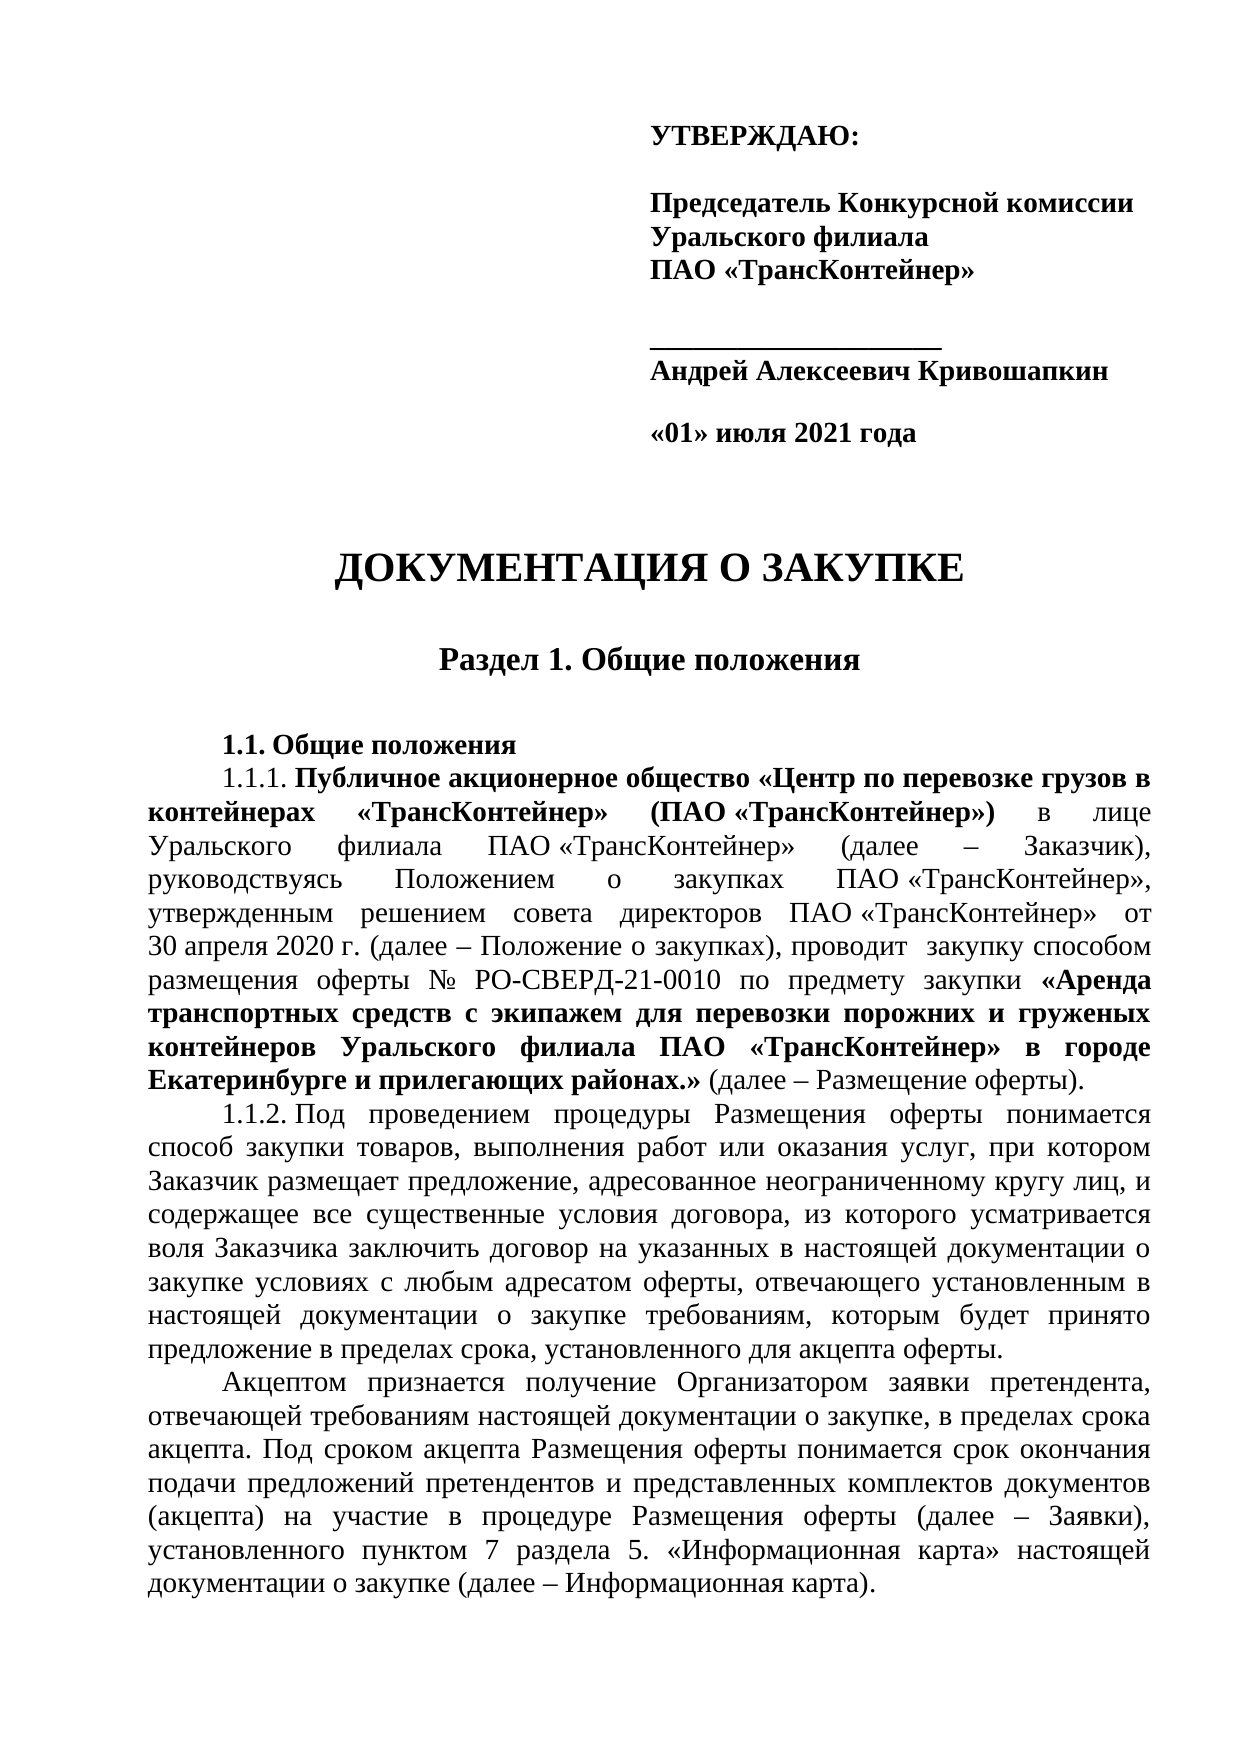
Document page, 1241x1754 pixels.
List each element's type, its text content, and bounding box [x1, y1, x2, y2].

text Раздел 1. Общие положения [148, 640, 1152, 678]
text ____________________ [650, 319, 1152, 353]
list Под проведением процедуры Размещения оферты понимается способ закупки товаров, выполнения работ или оказания услуг, при котором Заказчик размещает предложение, адресованное неограниченному кругу лиц, и содержащее все существенные условия договора, из которого усматривается воля Заказчика заключить договор на указанных в настоящей документации о закупке условиях с любым адресатом оферты, отвечающего установленным в настоящей документации о закупке требованиям, которым будет принято предложение в пределах срока, установленного для акцепта оферты. [148, 1096, 1152, 1364]
list Публичное акционерное общество «Центр по перевозке грузов в контейнерах «ТрансКонтейнер» (ПАО «ТрансКонтейнер») в лице Уральского филиала ПАО «ТрансКонтейнер» (далее – Заказчик), руководствуясь Положением о закупках ПАО «ТрансКонтейнер», утвержденным решением совета директоров ПАО «ТрансКонтейнер» от 30 апреля 2020 г. (далее – Положение о закупках), проводит закупку способом размещения оферты № РО-СВЕРД-21-0010 по предмету закупки «Аренда транспортных средств с экипажем для перевозки порожних и груженых контейнеров Уральского филиала ПАО «ТрансКонтейнер» в городе Екатеринбурге и прилегающих районах.» (далее – Размещение оферты). [148, 761, 1152, 1096]
text «01» июля 2021 года [650, 415, 1152, 449]
text Акцептом признается получение Организатором заявки претендента, отвечающей требованиям настоящей документации о закупке, в пределах срока акцепта. Под сроком акцепта Размещения оферты понимается срок окончания подачи предложений претендентов и представленных комплектов документов (акцепта) на участие в процедуре Размещения оферты (далее – Заявки), установленного пунктом 7 раздела 5. «Информационная карта» настоящей документации о закупке (далее – Информационная карта). [148, 1364, 1152, 1599]
text УТВЕРЖДАЮ: [650, 118, 1152, 152]
text Председатель Конкурсной комиссии Уральского филиала ПАО «ТрансКонтейнер» [650, 185, 1152, 286]
text Андрей Алексеевич Кривошапкин [650, 353, 1152, 386]
text ДОКУМЕНТАЦИЯ О ЗАКУПКЕ [148, 543, 1152, 591]
list Общие положения [148, 727, 1152, 761]
